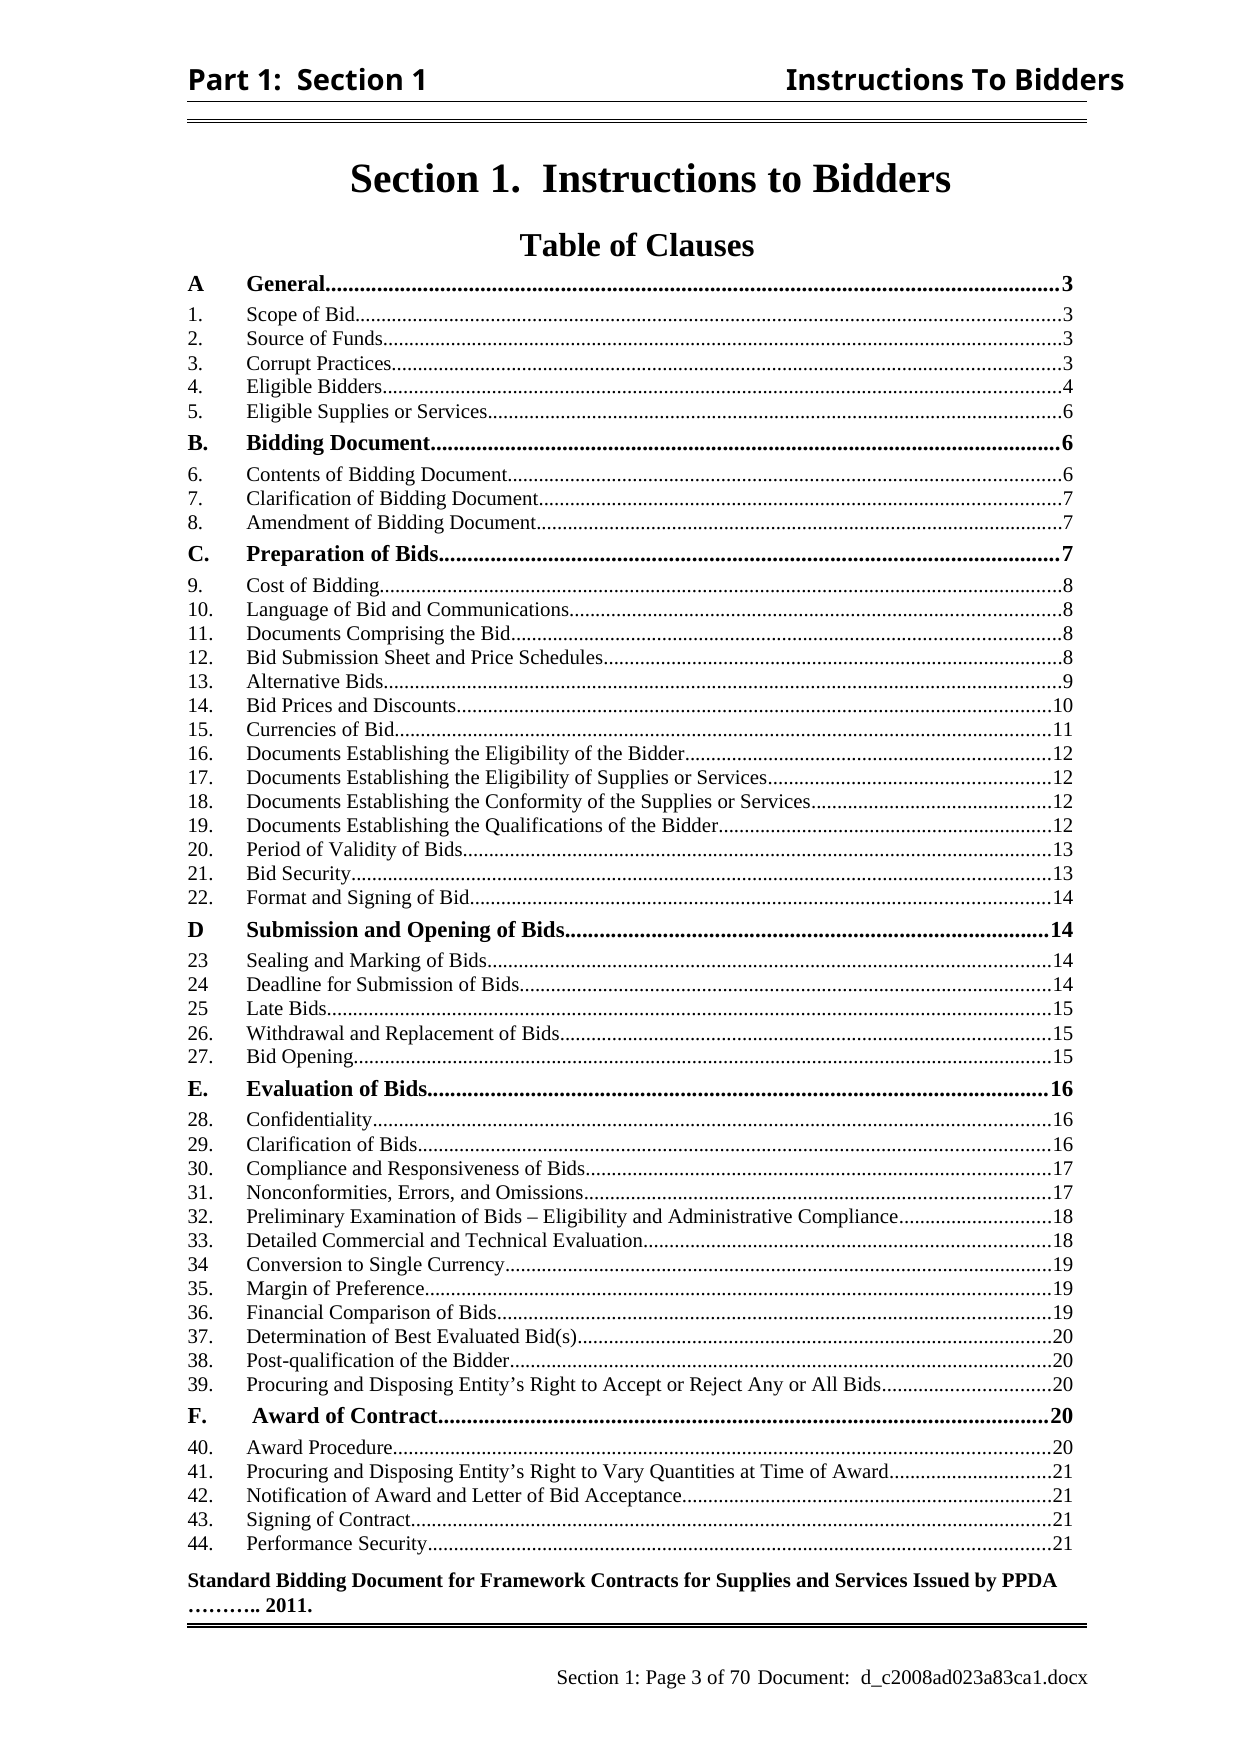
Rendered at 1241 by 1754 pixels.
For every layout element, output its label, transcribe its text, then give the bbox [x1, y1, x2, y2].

text F. Award of Contract 20 [187, 1402, 1087, 1429]
text E. Evaluation of Bids 16 [187, 1075, 1087, 1101]
subtitle Table of Clauses [187, 225, 1087, 263]
text A General 3 [187, 270, 1087, 296]
text C. Preparation of Bids 7 [187, 540, 1087, 566]
text B. Bidding Document 6 [187, 429, 1087, 455]
text D Submission and Opening of Bids 14 [187, 916, 1087, 942]
table_header Section 1. Instructions to Bidders [187, 154, 1114, 213]
